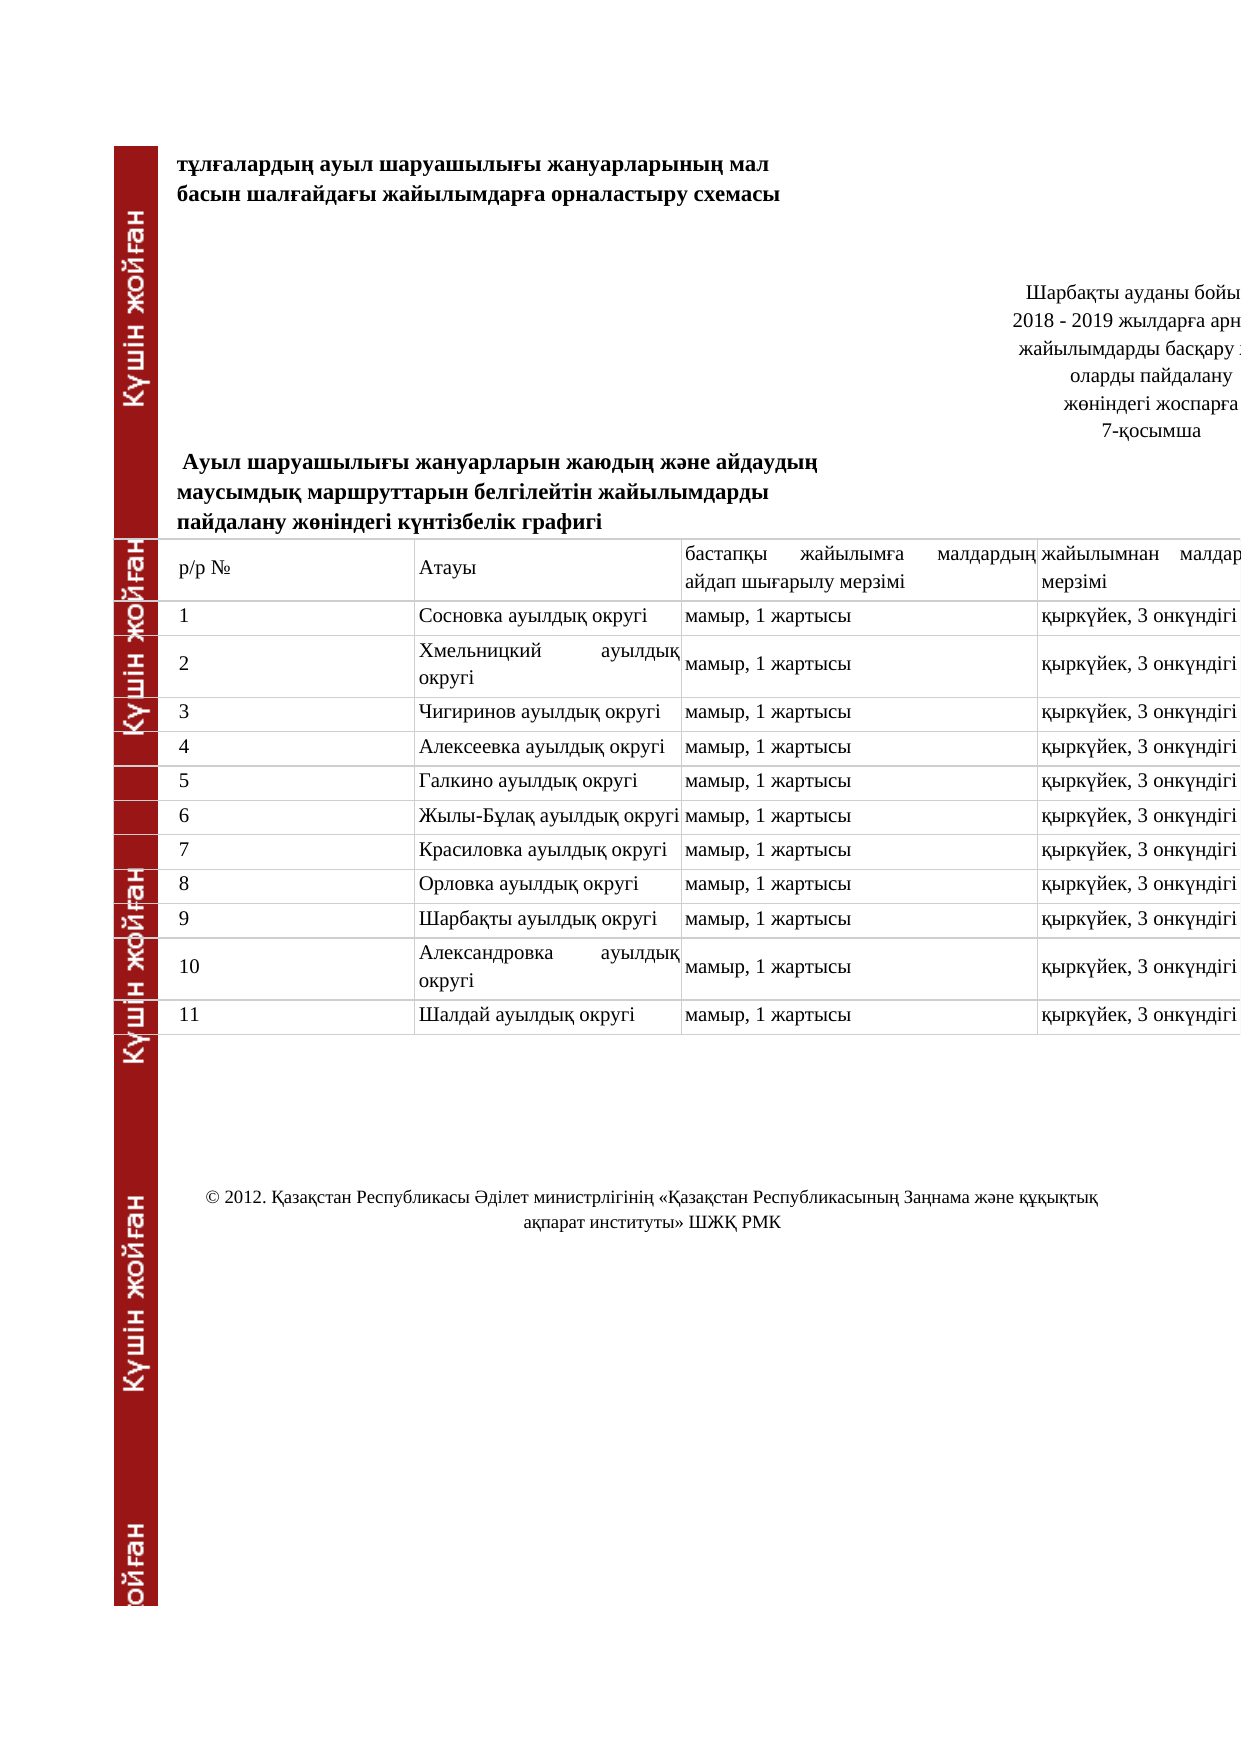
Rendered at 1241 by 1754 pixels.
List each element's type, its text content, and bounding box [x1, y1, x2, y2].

table_cell қыркүйек, 3 онкүндігі [1038, 602, 1240, 635]
table_cell қыркүйек, 3 онкүндігі [1038, 939, 1240, 999]
table_cell 8 [114, 870, 414, 903]
table_cell қыркүйек, 3 онкүндігі [1038, 698, 1240, 731]
table_cell мамыр, 1 жартысы [682, 767, 1037, 800]
table_cell мамыр, 1 жартысы [682, 1001, 1037, 1034]
text © 2012. Қазақстан Республикасы Әділет министрлігінің «Қазақстан Республикасының Заңнама және құқықтық ақпарат институты» ШЖҚ РМК [112, 1186, 1128, 1232]
picture [114, 207, 158, 279]
table_cell 2 [114, 636, 414, 697]
table_cell 9 [114, 904, 414, 937]
text Ауыл шаруашылығы жануарларын жаюдың және айдаудың маусымдық маршруттарын белгілейтін жайылымдарды пайдалану жөніндегі күнтізбелік графигі [112, 448, 1128, 534]
table_cell қыркүйек, 3 онкүндігі [1038, 904, 1240, 937]
table_cell Сосновка ауылдық округі [415, 602, 681, 635]
table_cell мамыр, 1 жартысы [682, 939, 1037, 999]
picture [114, 534, 158, 538]
table_cell қыркүйек, 3 онкүндігі [1038, 1001, 1240, 1034]
table_cell мамыр, 1 жартысы [682, 698, 1037, 731]
table_cell 4 [114, 732, 414, 765]
table_cell 1 [114, 602, 414, 635]
table_header р/р № [114, 540, 414, 600]
table_cell мамыр, 1 жартысы [682, 835, 1037, 868]
table_cell мамыр, 1 жартысы [682, 602, 1037, 635]
picture [114, 1232, 158, 1606]
table_cell қыркүйек, 3 онкүндігі [1038, 636, 1240, 697]
table_cell қыркүйек, 3 онкүндігі [1038, 767, 1240, 800]
table_header Атауы [415, 540, 681, 600]
table_cell мамыр, 1 жартысы [682, 870, 1037, 903]
picture [114, 146, 158, 150]
table_cell Шарбақты ауылдық округі [415, 904, 681, 937]
table_cell Жылы-Бұлақ ауылдық округі [415, 801, 681, 834]
table_cell қыркүйек, 3 онкүндігі [1038, 801, 1240, 834]
table_cell Галкино ауылдық округі [415, 767, 681, 800]
picture [114, 1035, 158, 1186]
table_cell Хмельницкий ауылдық округі [415, 636, 681, 697]
table_cell 7 [114, 835, 414, 868]
table_cell Красиловка ауылдық округі [415, 835, 681, 868]
table_cell қыркүйек, 3 онкүндігі [1038, 835, 1240, 868]
table_cell мамыр, 1 жартысы [682, 801, 1037, 834]
table_header [101, 279, 912, 448]
table_cell 3 [114, 698, 414, 731]
table_cell мамыр, 1 жартысы [682, 636, 1037, 697]
table_header жайылымнан малдардың қайтарылу мерзімі [1038, 540, 1240, 600]
table_cell мамыр, 1 жартысы [682, 732, 1037, 765]
table_cell 6 [114, 801, 414, 834]
table_cell 10 [114, 939, 414, 999]
table_cell 11 [114, 1001, 414, 1034]
table_cell 5 [114, 767, 414, 800]
table_cell Орловка ауылдық округі [415, 870, 681, 903]
table_cell Алексеевка ауылдық округі [415, 732, 681, 765]
table_cell қыркүйек, 3 онкүндігі [1038, 870, 1240, 903]
table_cell Шалдай ауылдық округі [415, 1001, 681, 1034]
table_cell мамыр, 1 жартысы [682, 904, 1037, 937]
table_cell Александровка ауылдық округі [415, 939, 681, 999]
table_cell Чигиринов ауылдық округі [415, 698, 681, 731]
table_cell қыркүйек, 3 онкүндігі [1038, 732, 1240, 765]
table_header бастапқы жайылымға малдардың айдап шығарылу мерзімі [682, 540, 1037, 600]
table_header Шарбақты ауданы бойынша 2018 - 2019 жылдарға арналған жайылымдарды басқару және оларды пайдалану жөніндегі жоспарға 7-қосымша [912, 279, 1240, 448]
